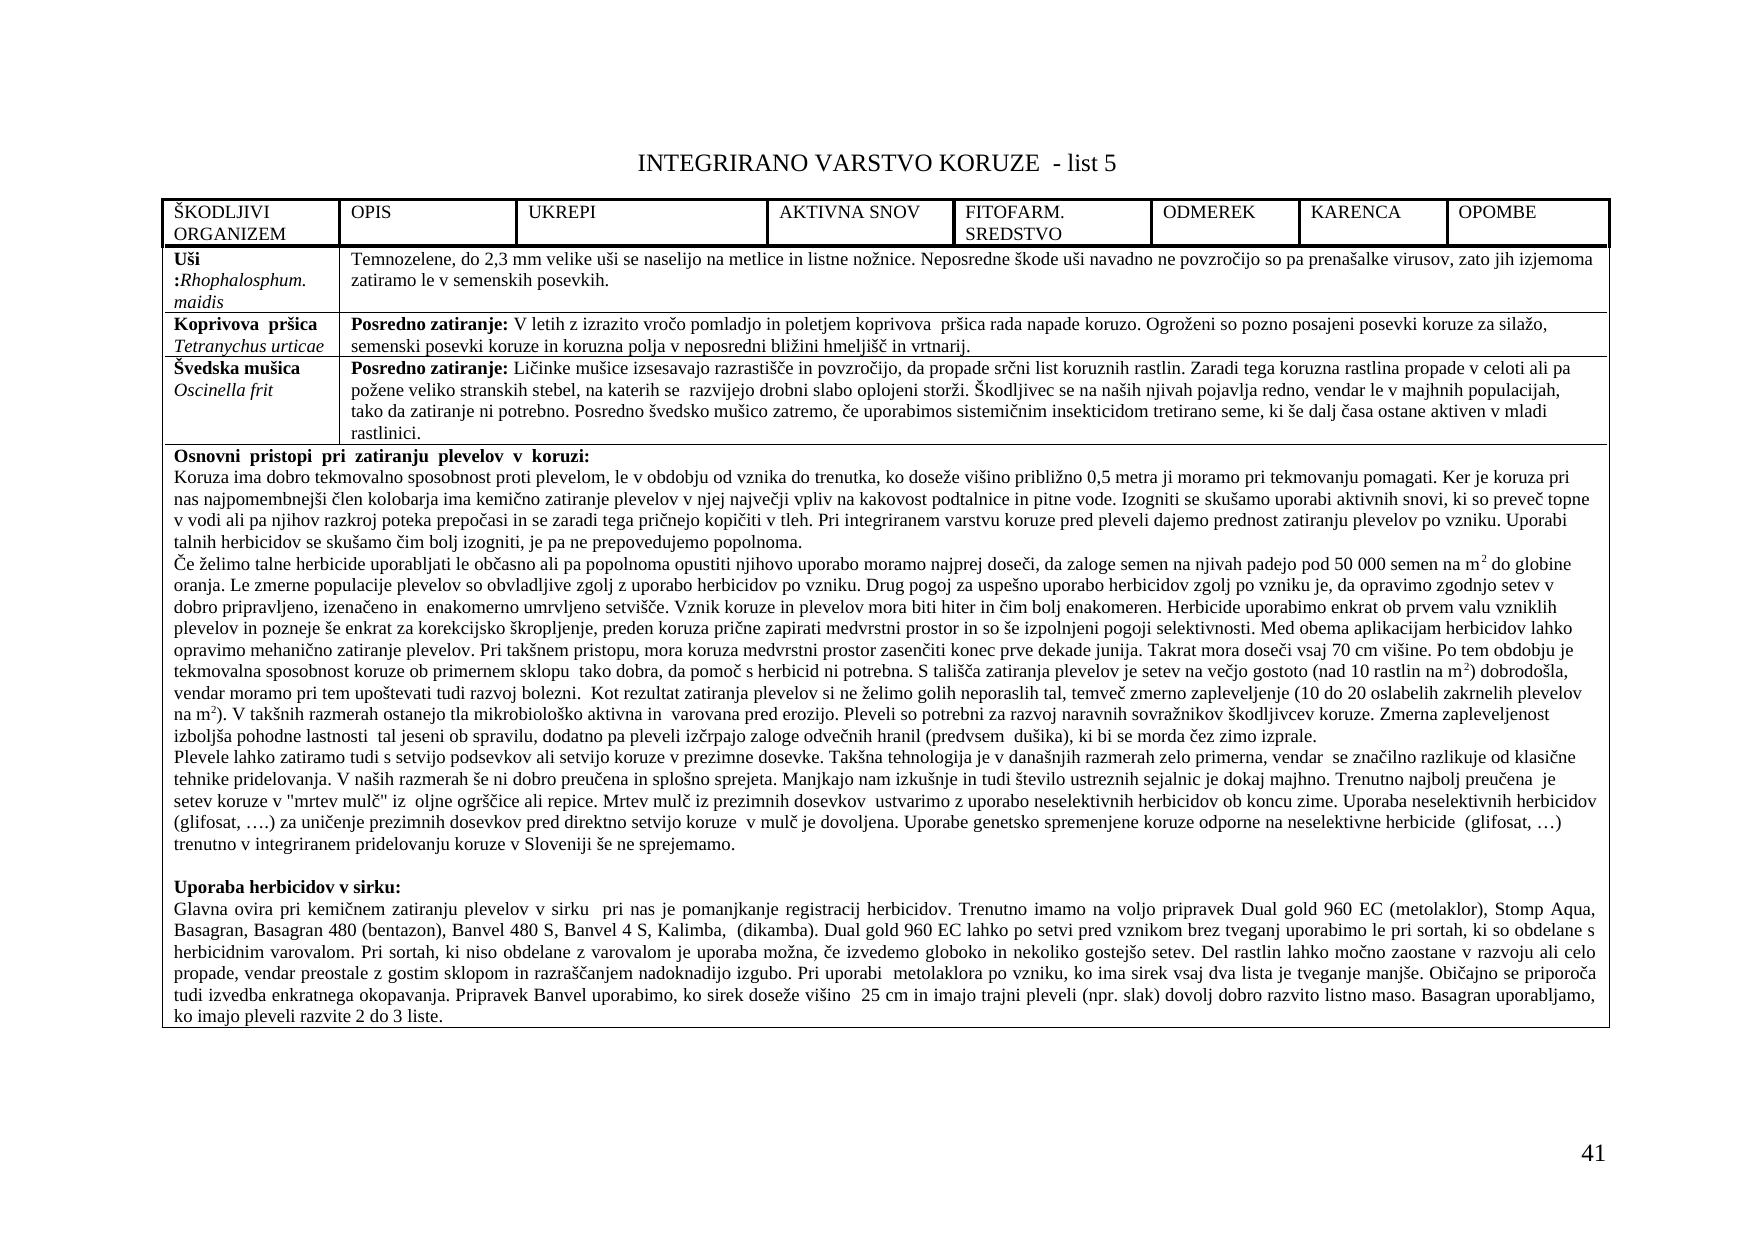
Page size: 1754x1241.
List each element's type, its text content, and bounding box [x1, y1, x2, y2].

table_header KARENCA [1301, 201, 1446, 244]
table_cell Koprivova pršica Tetranychus urticae [163, 312, 339, 356]
table_header OPOMBE [1449, 201, 1608, 244]
table_cell Švedska mušica Oscinella frit [163, 356, 339, 443]
table_header ŠKODLJIVI ORGANIZEM [164, 201, 338, 244]
table_header OPIS [341, 201, 515, 244]
table_cell Posredno zatiranje: V letih z izrazito vročo pomladjo in poletjem koprivova pršica rada napade koruzo. Ogroženi so pozno posajeni posevki koruze za silažo, semenski posevki koruze in koruzna polja v neposredni bližini hmeljišč in vrtnarij. [340, 312, 1609, 356]
table_cell Posredno zatiranje: Ličinke mušice izsesavajo razrastišče in povzročijo, da propade srčni list koruznih rastlin. Zaradi tega koruzna rastlina propade v celoti ali pa požene veliko stranskih stebel, na katerih se razvijejo drobni slabo oplojeni storži. Škodljivec se na naših njivah pojavlja redno, vendar le v majhnih populacijah, tako da zatiranje ni potrebno. Posredno švedsko mušico zatremo, če uporabimos sistemičnim insekticidom tretirano seme, ki še dalj časa ostane aktiven v mladi rastlinici. [340, 356, 1609, 443]
table_cell Temnozelene, do 2,3 mm velike uši se naselijo na metlice in listne nožnice. Neposredne škode uši navadno ne povzročijo so pa prenašalke virusov, zato jih izjemoma zatiramo le v semenskih posevkih. [340, 244, 1609, 312]
table_header AKTIVNA SNOV [769, 201, 952, 244]
table_header ODMEREK [1153, 201, 1298, 244]
table_header FITOFARM. SREDSTVO [956, 201, 1150, 244]
table_cell Osnovni pristopi pri zatiranju plevelov v koruzi: Koruza ima dobro tekmovalno sposobnost proti plevelom, le v obdobju od vznika do trenutka, ko doseže višino približno 0,5 metra ji moramo pri tekmovanju pomagati. Ker je koruza pri nas najpomembnejši člen kolobarja ima kemično zatiranje plevelov v njej največji vpliv na kakovost podtalnice in pitne vode. Izogniti se skušamo uporabi aktivnih snovi, ki so preveč topne v vodi ali pa njihov razkroj poteka prepočasi in se zaradi tega pričnejo kopičiti v tleh. Pri integriranem varstvu koruze pred pleveli dajemo prednost zatiranju plevelov po vzniku. Uporabi talnih herbicidov se skušamo čim bolj izogniti, je pa ne prepovedujemo popolnoma. Če želimo talne herbicide uporabljati le občasno ali pa popolnoma opustiti njihovo uporabo moramo najprej doseči, da zaloge semen na njivah padejo pod 50 000 semen na m2 do globine oranja. Le zmerne populacije plevelov so obvladljive zgolj z uporabo herbicidov po vzniku. Drug pogoj za uspešno uporabo herbicidov zgolj po vzniku je, da opravimo zgodnjo setev v dobro pripravljeno, izenačeno in enakomerno umrvljeno setvišče. Vznik koruze in plevelov mora biti hiter in čim bolj enakomeren. Herbicide uporabimo enkrat ob prvem valu vzniklih plevelov in pozneje še enkrat za korekcijsko škropljenje, preden koruza prične zapirati medvrstni prostor in so še izpolnjeni pogoji selektivnosti. Med obema aplikacijam herbicidov lahko opravimo mehanično zatiranje plevelov. Pri takšnem pristopu, mora koruza medvrstni prostor zasenčiti konec prve dekade junija. Takrat mora doseči vsaj 70 cm višine. Po tem obdobju je tekmovalna sposobnost koruze ob primernem sklopu tako dobra, da pomoč s herbicid ni potrebna. S tališča zatiranja plevelov je setev na večjo gostoto (nad 10 rastlin na m2) dobrodošla, vendar moramo pri tem upoštevati tudi razvoj bolezni. Kot rezultat zatiranja plevelov si ne želimo golih neporaslih tal, temveč zmerno zapleveljenje (10 do 20 oslabelih zakrnelih plevelov na m2). V takšnih razmerah ostanejo tla mikrobiološko aktivna in varovana pred erozijo. Pleveli so potrebni za razvoj naravnih sovražnikov škodljivcev koruze. Zmerna zapleveljenost izboljša pohodne lastnosti tal jeseni ob spravilu, dodatno pa pleveli izčrpajo zaloge odvečnih hranil (predvsem dušika), ki bi se morda čez zimo izprale. Plevele lahko zatiramo tudi s setvijo podsevkov ali setvijo koruze v prezimne dosevke. Takšna tehnologija je v današnjih razmerah zelo primerna, vendar se značilno razlikuje od klasične tehnike pridelovanja. V naših razmerah še ni dobro preučena in splošno sprejeta. Manjkajo nam izkušnje in tudi število ustreznih sejalnic je dokaj majhno. Trenutno najbolj preučena je setev koruze v "mrtev mulč" iz oljne ogrščice ali repice. Mrtev mulč iz prezimnih dosevkov ustvarimo z uporabo neselektivnih herbicidov ob koncu zime. Uporaba neselektivnih herbicidov (glifosat, ….) za uničenje prezimnih dosevkov pred direktno setvijo koruze v mulč je dovoljena. Uporabe genetsko spremenjene koruze odporne na neselektivne herbicide (glifosat, …) trenutno v integriranem pridelovanju koruze v Sloveniji še ne sprejemamo. Uporaba herbicidov v sirku: Glavna ovira pri kemičnem zatiranju plevelov v sirku pri nas je pomanjkanje registracij herbicidov. Trenutno imamo na voljo pripravek Dual gold 960 EC (metolaklor), Stomp Aqua, Basagran, Basagran 480 (bentazon), Banvel 480 S, Banvel 4 S, Kalimba, (dikamba). Dual gold 960 EC lahko po setvi pred vznikom brez tveganj uporabimo le pri sortah, ki so obdelane s herbicidnim varovalom. Pri sortah, ki niso obdelane z varovalom je uporaba možna, če izvedemo globoko in nekoliko gostejšo setev. Del rastlin lahko močno zaostane v razvoju ali celo propade, vendar preostale z gostim sklopom in razraščanjem nadoknadijo izgubo. Pri uporabi metolaklora po vzniku, ko ima sirek vsaj dva lista je tveganje manjše. Običajno se priporoča tudi izvedba enkratnega okopavanja. Pripravek Banvel uporabimo, ko sirek doseže višino 25 cm in imajo trajni pleveli (npr. slak) dovolj dobro razvito listno maso. Basagran uporabljamo, ko imajo pleveli razvite 2 do 3 liste. [163, 444, 1609, 1027]
text Integrirano varstvo koruze - list 5 [148, 148, 1606, 176]
table_header UKREPI [518, 201, 766, 244]
table_cell Uši:Rhophalosphum. maidis [163, 244, 339, 312]
